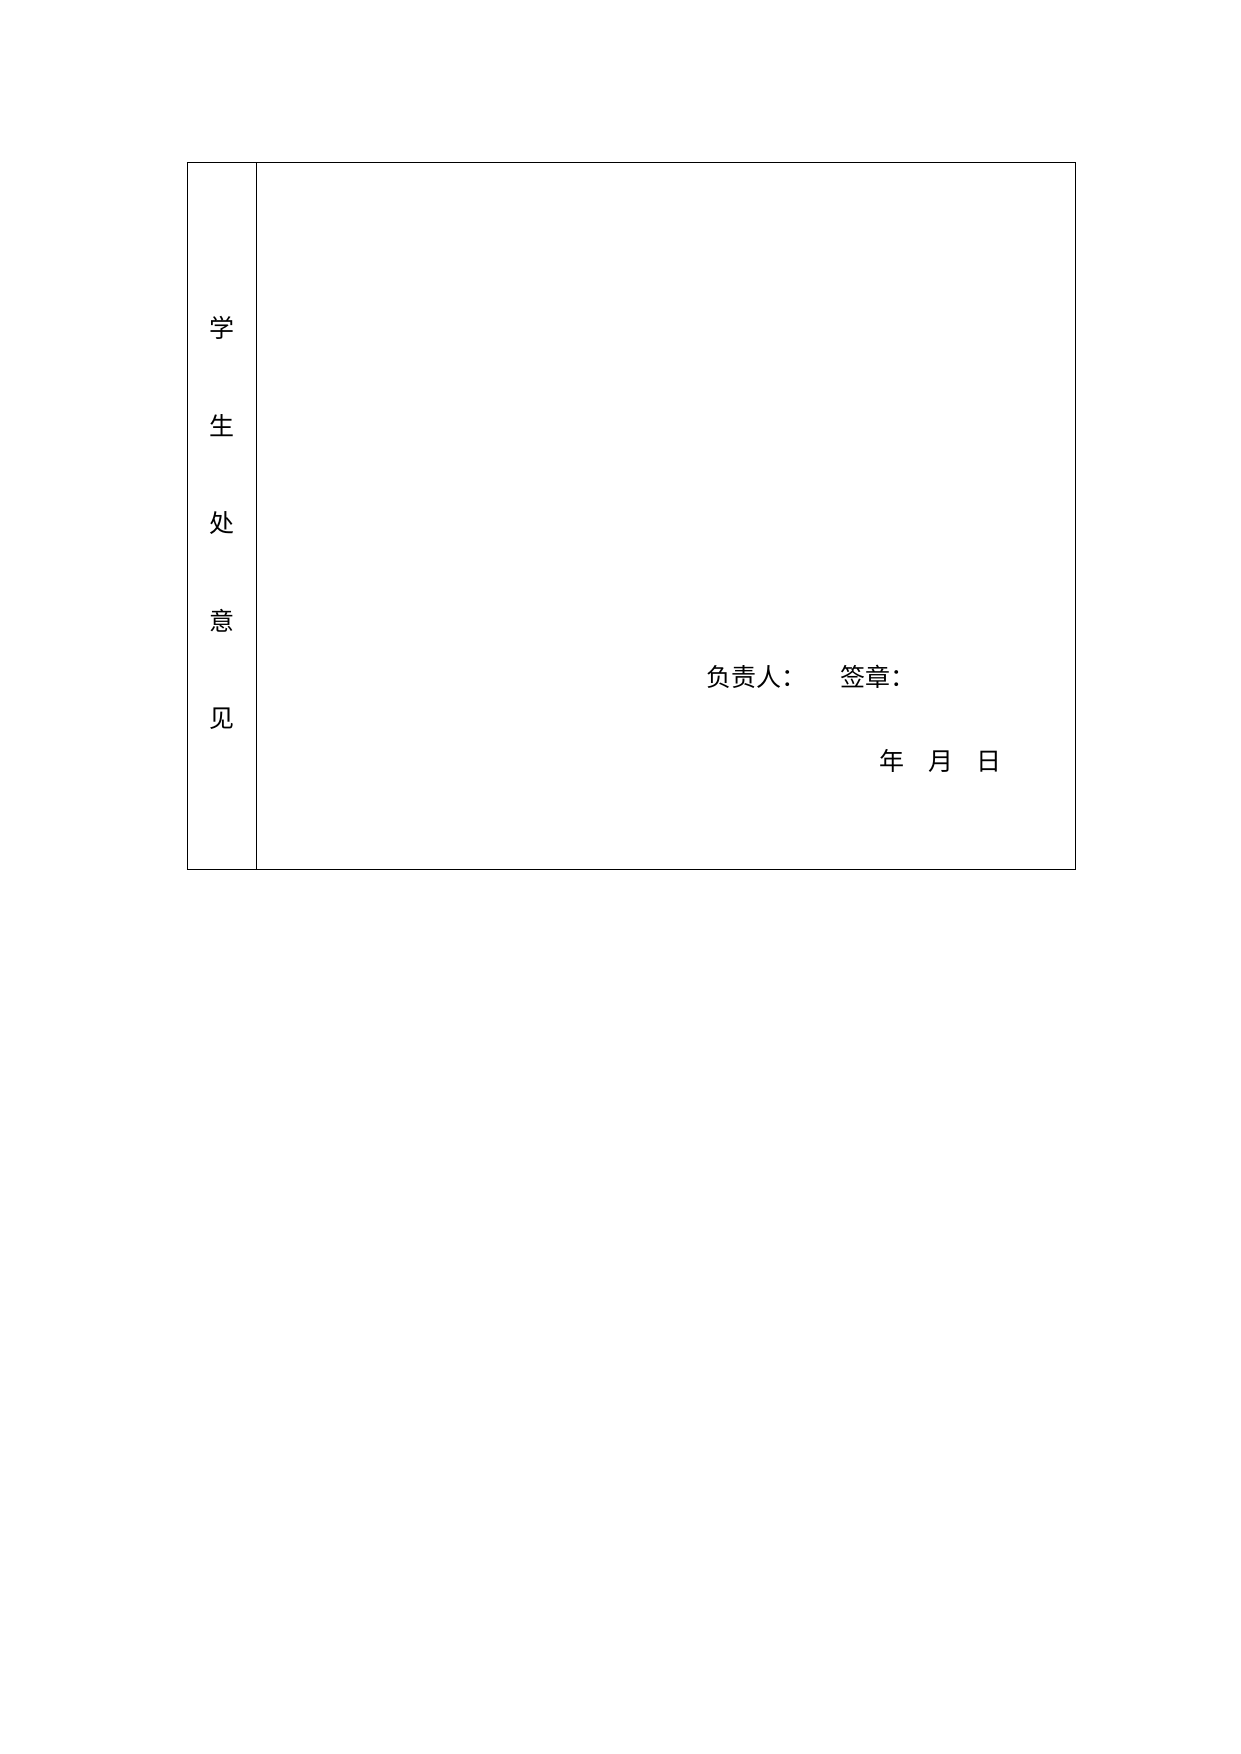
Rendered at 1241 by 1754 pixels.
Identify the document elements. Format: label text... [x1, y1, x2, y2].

table_cell 负责人： 签章： 年 月 日 [257, 163, 1075, 868]
table_cell 学生处意见 [188, 163, 256, 868]
